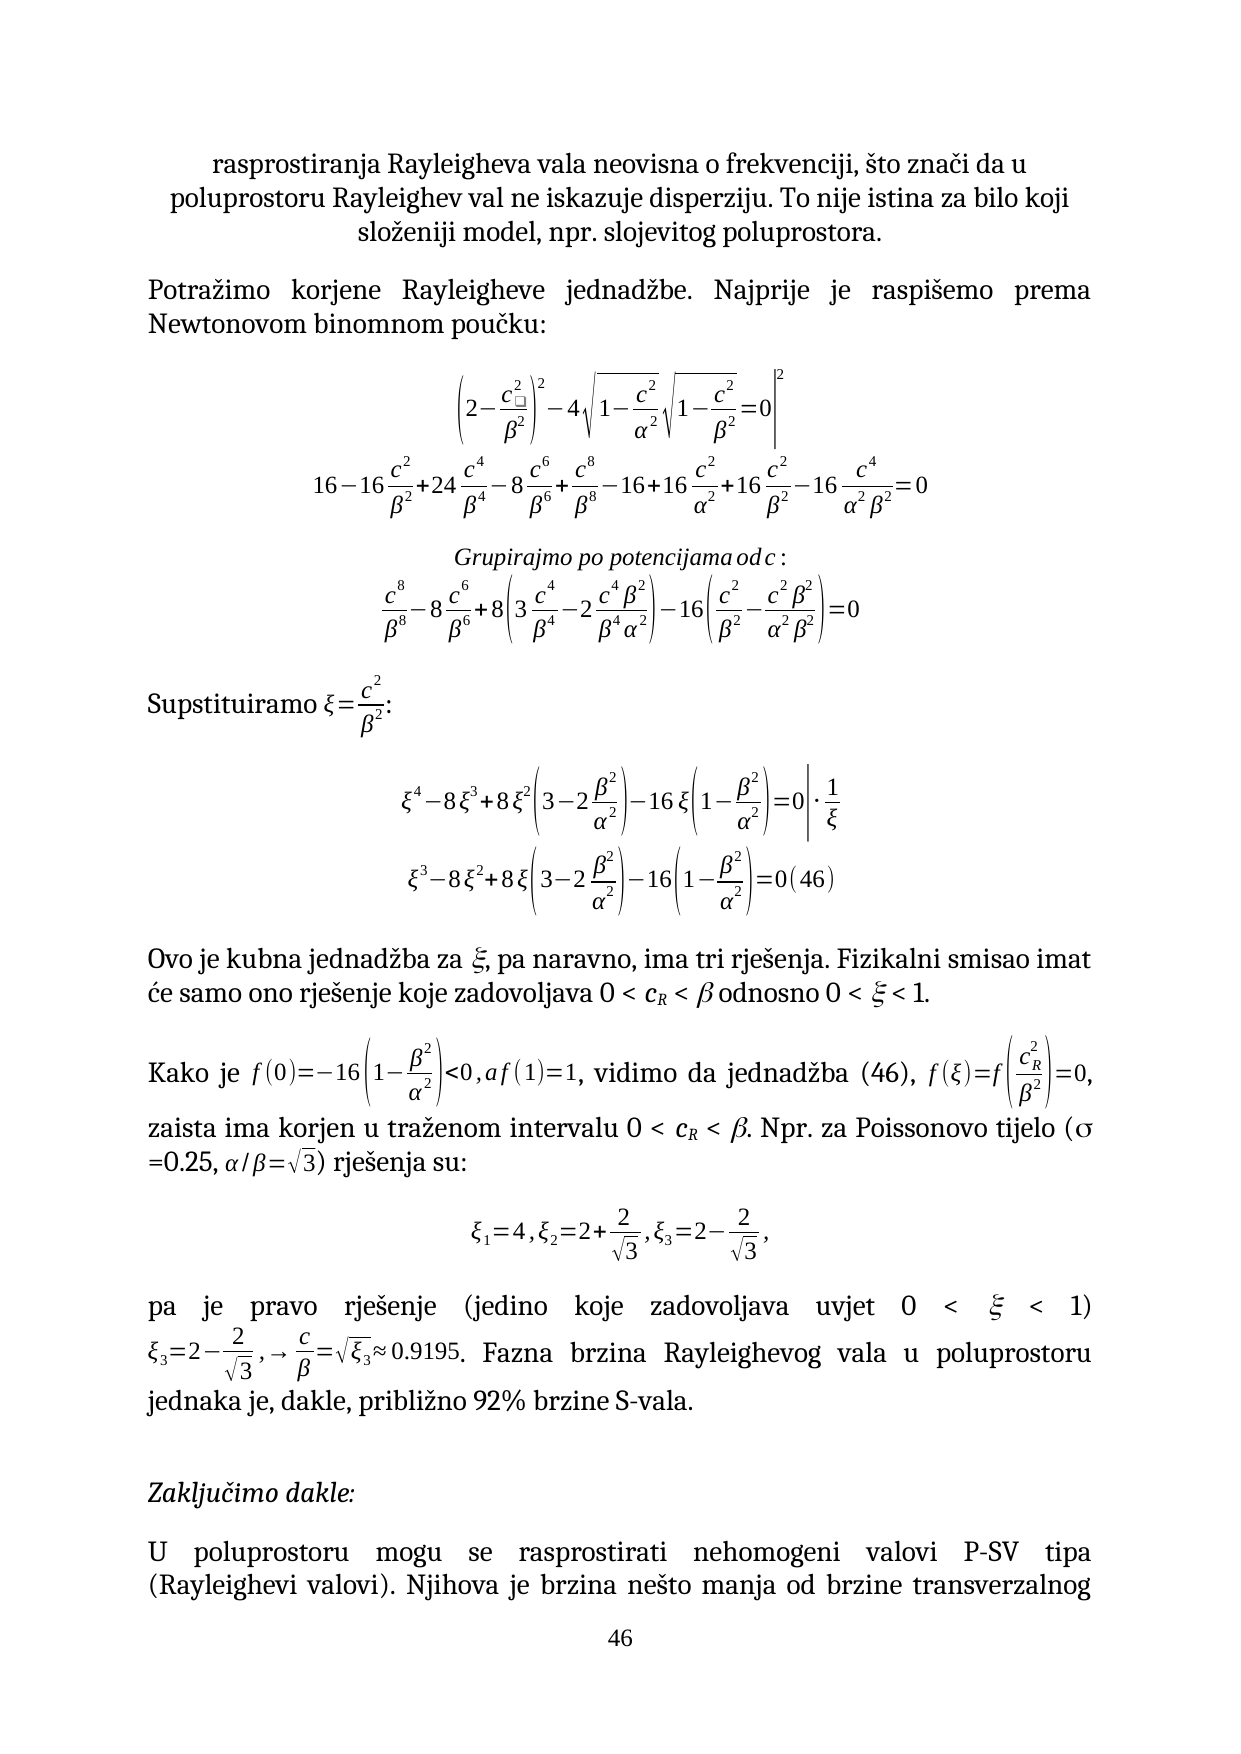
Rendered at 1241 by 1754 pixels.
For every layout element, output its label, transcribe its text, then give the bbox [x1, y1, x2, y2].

text Supstituiramo : [148, 671, 1093, 737]
text Potražimo korjene Rayleigheve jednadžbe. Najprije je raspišemo prema Newtonovom binomnom poučku: [148, 273, 1093, 340]
text Kako je , vidimo da jednadžba (46), , zaista ima korjen u traženom intervalu 0 < cR < . Npr. za Poissonovo tijelo ( =0.25, ) rješenja su: [148, 1034, 1093, 1178]
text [148, 148, 1093, 248]
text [148, 1535, 1093, 1602]
text Ovo je kubna jednadžba za , pa naravno, ima tri rješenja. Fizikalni smisao imat će samo ono rješenje koje zadovoljava 0 < cR < odnosno 0 < < 1. [148, 942, 1093, 1009]
text Zaključimo dakle: [148, 1476, 1093, 1510]
text pa je pravo rješenje (jedino koje zadovoljava uvjet 0 < < 1) . Fazna brzina Rayleighevog vala u poluprostoru jednaka je, dakle, približno 92% brzine S-vala. [148, 1289, 1093, 1418]
